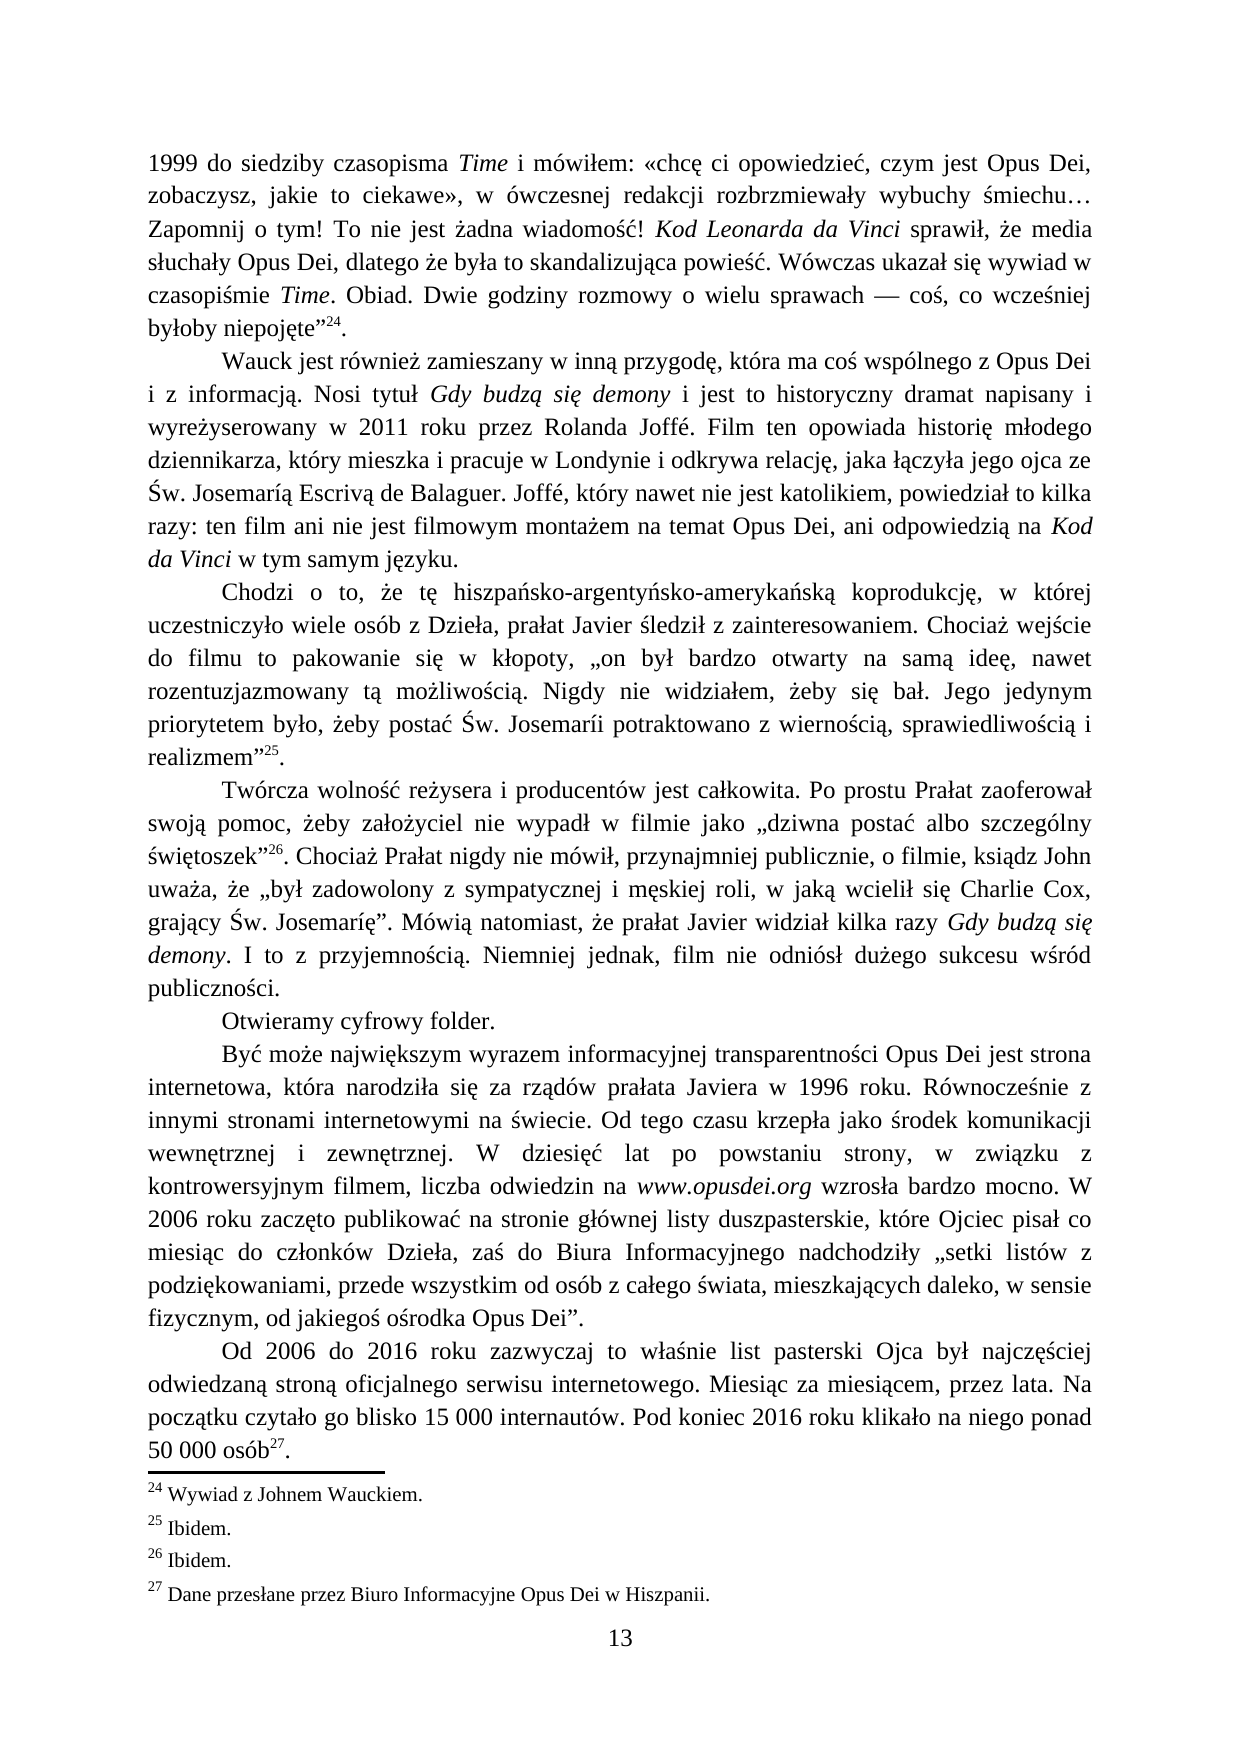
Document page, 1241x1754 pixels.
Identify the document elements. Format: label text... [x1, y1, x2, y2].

text Chodzi o to, że tę hiszpańsko-argentyńsko-amerykańską koprodukcję, w której uczestniczyło wiele osób z Dzieła, prałat Javier śledził z zainteresowaniem. Chociaż wejście do filmu to pakowanie się w kłopoty, „on był bardzo otwarty na samą ideę, nawet rozentuzjazmowany tą możliwością. Nigdy nie widziałem, żeby się bał. Jego jedynym priorytetem było, żeby postać Św. Josemaríi potraktowano z wiernością, sprawiedliwością i realizmem”. [148, 577, 1093, 771]
text Twórcza wolność reżysera i producentów jest całkowita. Po prostu Prałat zaoferował swoją pomoc, żeby założyciel nie wypadł w filmie jako „dziwna postać albo szczególny świętoszek”. Chociaż Prałat nigdy nie mówił, przynajmniej publicznie, o filmie, ksiądz John uważa, że „był zadowolony z sympatycznej i męskiej roli, w jaką wcielił się Charlie Cox, grający Św. Josemaríę”. Mówią natomiast, że prałat Javier widział kilka razy Gdy budzą się demony. I to z przyjemnością. Niemniej jednak, film nie odniósł dużego sukcesu wśród publiczności. [148, 775, 1093, 1002]
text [148, 148, 1093, 341]
text Otwieramy cyfrowy folder. [148, 1006, 1093, 1035]
text Być może największym wyrazem informacyjnej transparentności Opus Dei jest strona internetowa, która narodziła się za rządów prałata Javiera w 1996 roku. Równocześnie z innymi stronami internetowymi na świecie. Od tego czasu krzepła jako środek komunikacji wewnętrznej i zewnętrznej. W dziesięć lat po powstaniu strony, w związku z kontrowersyjnym filmem, liczba odwiedzin na www.opusdei.org wzrosła bardzo mocno. W 2006 roku zaczęto publikować na stronie głównej listy duszpasterskie, które Ojciec pisał co miesiąc do członków Dzieła, zaś do Biura Informacyjnego nadchodziły „setki listów z podziękowaniami, przede wszystkim od osób z całego świata, mieszkających daleko, w sensie fizycznym, od jakiegoś ośrodka Opus Dei”. [148, 1039, 1093, 1332]
text Od 2006 do 2016 roku zazwyczaj to właśnie list pasterski Ojca był najczęściej odwiedzaną stroną oficjalnego serwisu internetowego. Miesiąc za miesiącem, przez lata. Na początku czytało go blisko 15 000 internautów. Pod koniec 2016 roku klikało na niego ponad 50 000 osób. [148, 1336, 1093, 1464]
text Wauck jest również zamieszany w inną przygodę, która ma coś wspólnego z Opus Dei i z informacją. Nosi tytuł Gdy budzą się demony i jest to historyczny dramat napisany i wyreżyserowany w 2011 roku przez Rolanda Joffé. Film ten opowiada historię młodego dziennikarza, który mieszka i pracuje w Londynie i odkrywa relację, jaka łączyła jego ojca ze Św. Josemaríą Escrivą de Balaguer. Joffé, który nawet nie jest katolikiem, powiedział to kilka razy: ten film ani nie jest filmowym montażem na temat Opus Dei, ani odpowiedzią na Kod da Vinci w tym samym języku. [148, 346, 1093, 573]
